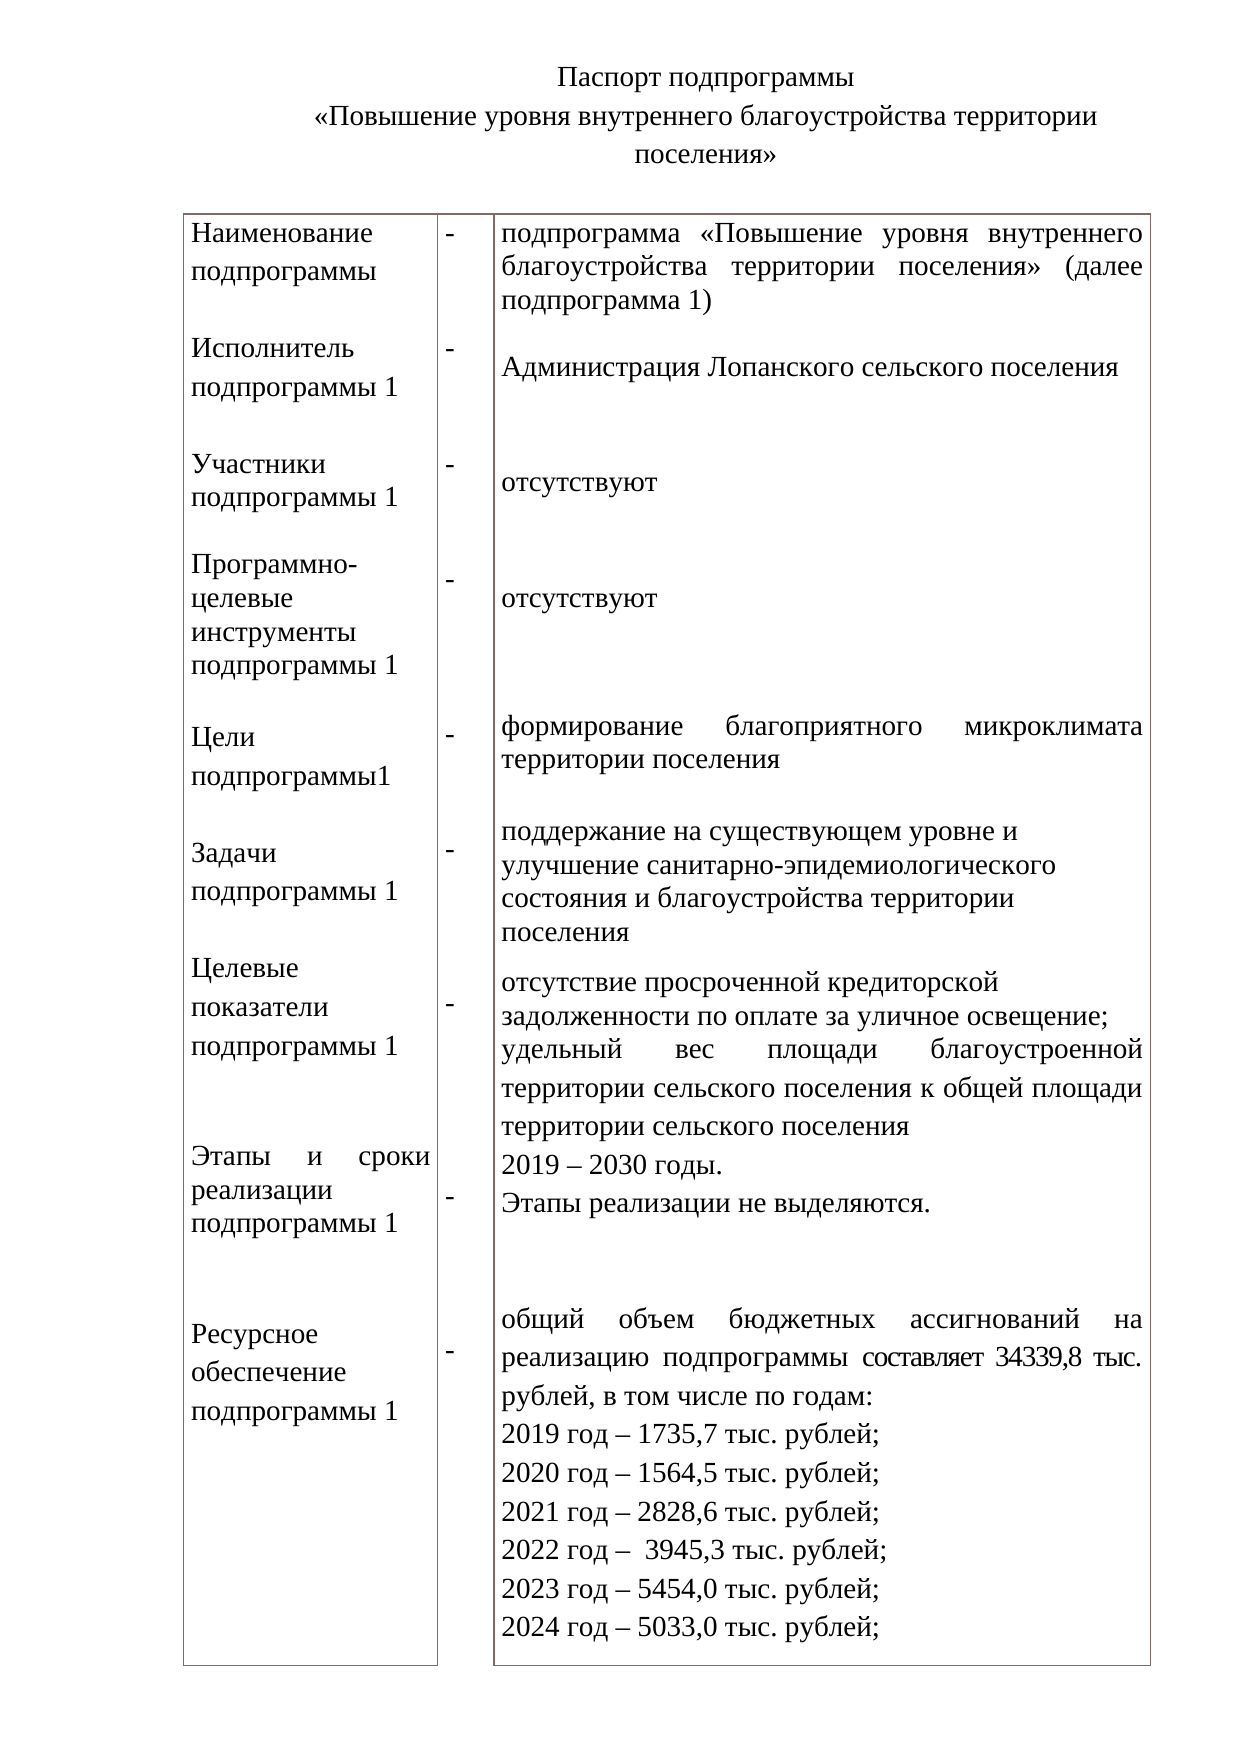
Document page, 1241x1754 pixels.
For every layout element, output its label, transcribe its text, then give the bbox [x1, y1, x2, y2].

text Паспорт подпрограммы [260, 59, 1152, 93]
table_header - - - - - - - - - - [438, 215, 493, 1665]
text «Повышение уровня внутреннего благоустройства территории поселения» [260, 98, 1152, 170]
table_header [495, 215, 1150, 1665]
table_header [184, 215, 437, 1665]
